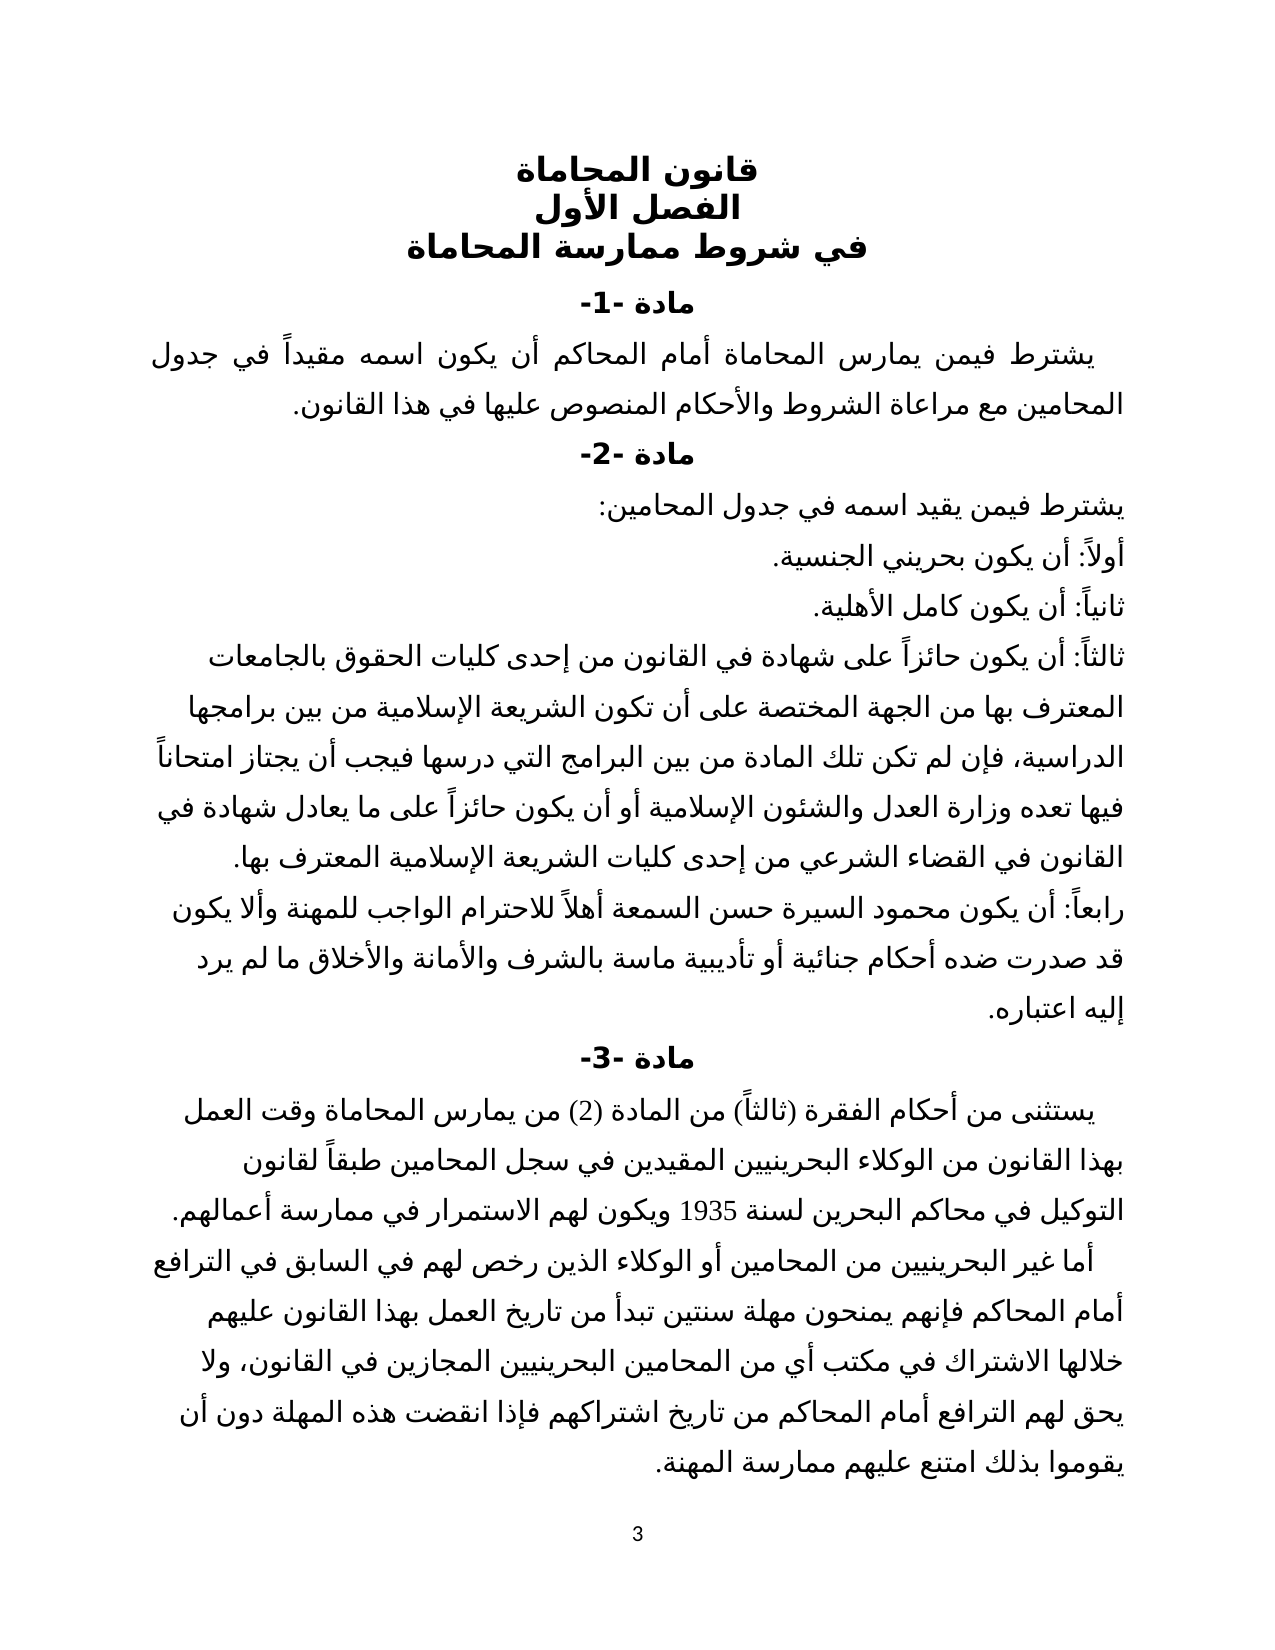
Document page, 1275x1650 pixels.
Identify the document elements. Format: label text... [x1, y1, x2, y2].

text الفصل الأول [150, 189, 1125, 228]
text مادة -2- [150, 437, 1125, 471]
text أما غير البحرينيين من المحامين أو الوكلاء الذين رخص لهم في السابق في الترافع أمام المحاكم فإنهم يمنحون مهلة سنتين تبدأ من تاريخ العمل بهذا القانون عليهم خلالها الاشتراك في مكتب أي من المحامين البحرينيين المجازين في القانون، ولا يحق لهم الترافع أمام المحاكم من تاريخ اشتراكهم فإذا انقضت هذه المهلة دون أن يقوموا بذلك امتنع عليهم ممارسة المهنة. [150, 1244, 1125, 1478]
text ثانياً: أن يكون كامل الأهلية. [150, 589, 1125, 623]
text مادة -1- [150, 286, 1125, 320]
text رابعاً: أن يكون محمود السيرة حسن السمعة أهلاً للاحترام الواجب للمهنة وألا يكون قد صدرت ضده أحكام جنائية أو تأديبية ماسة بالشرف والأمانة والأخلاق ما لم يرد إليه اعتباره. [150, 891, 1125, 1025]
text أولاً: أن يكون بحريني الجنسية. [150, 539, 1125, 572]
text يستثنى من أحكام الفقرة (ثالثاً) من المادة (2) من يمارس المحاماة وقت العمل بهذا القانون من الوكلاء البحرينيين المقيدين في سجل المحامين طبقاً لقانون التوكيل في محاكم البحرين لسنة 1935 ويكون لهم الاستمرار في ممارسة أعمالهم. [150, 1093, 1125, 1227]
text قانون المحاماة [150, 150, 1125, 189]
text مادة -3- [150, 1042, 1125, 1076]
text في شروط ممارسة المحاماة [150, 228, 1125, 267]
text يشترط فيمن يقيد اسمه في جدول المحامين: [150, 488, 1125, 522]
text يشترط فيمن يمارس المحاماة أمام المحاكم أن يكون اسمه مقيداً في جدول المحامين مع مراعاة الشروط والأحكام المنصوص عليها في هذا القانون. [150, 337, 1125, 421]
text ثالثاً: أن يكون حائزاً على شهادة في القانون من إحدى كليات الحقوق بالجامعات المعترف بها من الجهة المختصة على أن تكون الشريعة الإسلامية من بين برامجها الدراسية، فإن لم تكن تلك المادة من بين البرامج التي درسها فيجب أن يجتاز امتحاناً فيها تعده وزارة العدل والشئون الإسلامية أو أن يكون حائزاً على ما يعادل شهادة في القانون في القضاء الشرعي من إحدى كليات الشريعة الإسلامية المعترف بها. [150, 639, 1125, 874]
